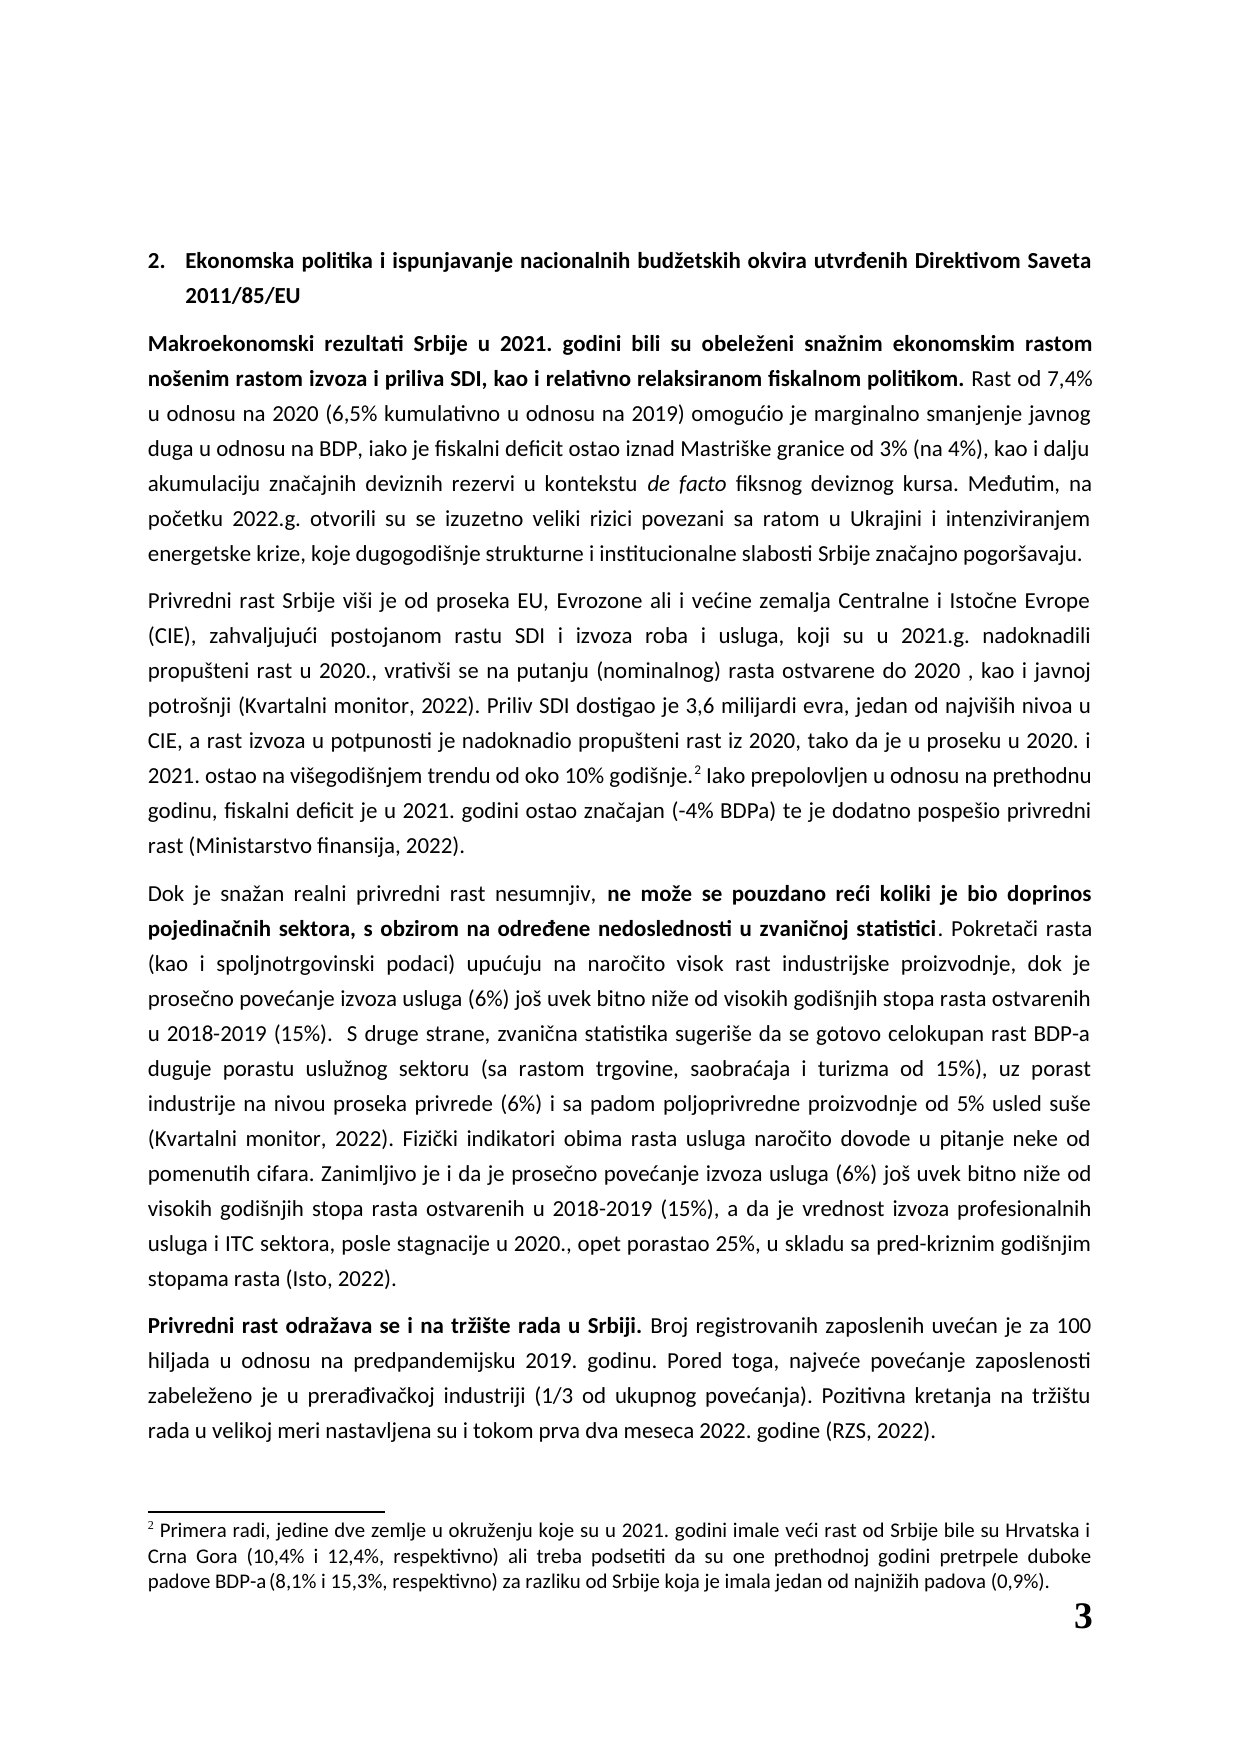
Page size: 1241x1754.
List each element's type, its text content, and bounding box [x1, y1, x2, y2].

text Privredni rast odražava se i na tržište rada u Srbiji. Broj registrovanih zaposlenih uvećan je za 100 hiljada u odnosu na predpandemijsku 2019. godinu. Pored toga, najveće povećanje zaposlenosti zabeleženo je u prerađivačkoj industriji (1/3 od ukupnog povećanja). Pozitivna kretanja na tržištu rada u velikoj meri nastavljena su i tokom prva dva meseca 2022. godine (RZS, 2022). [148, 1312, 1093, 1445]
text Dok je snažan realni privredni rast nesumnjiv, ne može se pouzdano reći koliki je bio doprinos pojedinačnih sektora, s obzirom na određene nedoslednosti u zvaničnoj statistici. Pokretači rasta (kao i spoljnotrgovinski podaci) upućuju na naročito visok rast industrijske proizvodnje, dok je prosečno povećanje izvoza usluga (6%) još uvek bitno niže od visokih godišnjih stopa rasta ostvarenih u 2018-2019 (15%). S druge strane, zvanična statistika sugeriše da se gotovo celokupan rast BDP-a duguje porastu uslužnog sektoru (sa rastom trgovine, saobraćaja i turizma od 15%), uz porast industrije na nivou proseka privrede (6%) i sa padom poljoprivredne proizvodnje od 5% usled suše (Kvartalni monitor, 2022). Fizički indikatori obima rasta usluga naročito dovode u pitanje neke od pomenutih cifara. Zanimljivo je i da je prosečno povećanje izvoza usluga (6%) još uvek bitno niže od visokih godišnjih stopa rasta ostvarenih u 2018-2019 (15%), a da je vrednost izvoza profesionalnih usluga i ITC sektora, posle stagnacije u 2020., opet porastao 25%, u skladu sa pred-kriznim godišnjim stopama rasta (Isto, 2022). [148, 879, 1093, 1292]
list Ekonomska politika i ispunjavanje nacionalnih budžetskih okvira utvrđenih Direktivom Saveta 2011/85/EU [148, 247, 1093, 310]
text Privredni rast Srbije viši je od proseka EU, Evrozone ali i većine zemalja Centralne i Istočne Evrope (CIE), zahvaljujući postojanom rastu SDI i izvoza roba i usluga, koji su u 2021.g. nadoknadili propušteni rast u 2020., vrativši se na putanju (nominalnog) rasta ostvarene do 2020 , kao i javnoj potrošnji (Kvartalni monitor, 2022). Priliv SDI dostigao je 3,6 milijardi evra, jedan od najviših nivoa u CIE, a rast izvoza u potpunosti je nadoknadio propušteni rast iz 2020, tako da je u proseku u 2020. i 2021. ostao na višegodišnjem trendu od oko 10% godišnje. Iako prepolovljen u odnosu na prethodnu godinu, fiskalni deficit je u 2021. godini ostao značajan (-4% BDPa) te je dodatno pospešio privredni rast (Ministarstvo finansija, 2022). [148, 587, 1093, 860]
text Makroekonomski rezultati Srbije u 2021. godini bili su obeleženi snažnim ekonomskim rastom nošenim rastom izvoza i priliva SDI, kao i relativno relaksiranom fiskalnom politikom. Rast od 7,4% u odnosu na 2020 (6,5% kumulativno u odnosu na 2019) omogućio je marginalno smanjenje javnog duga u odnosu na BDP, iako je fiskalni deficit ostao iznad Mastriške granice od 3% (na 4%), kao i dalju akumulaciju značajnih deviznih rezervi u kontekstu de facto fiksnog deviznog kursa. Međutim, na početku 2022.g. otvorili su se izuzetno veliki rizici povezani sa ratom u Ukrajini i intenziviranjem energetske krize, koje dugogodišnje strukturne i institucionalne slabosti Srbije značajno pogoršavaju. [148, 329, 1093, 567]
